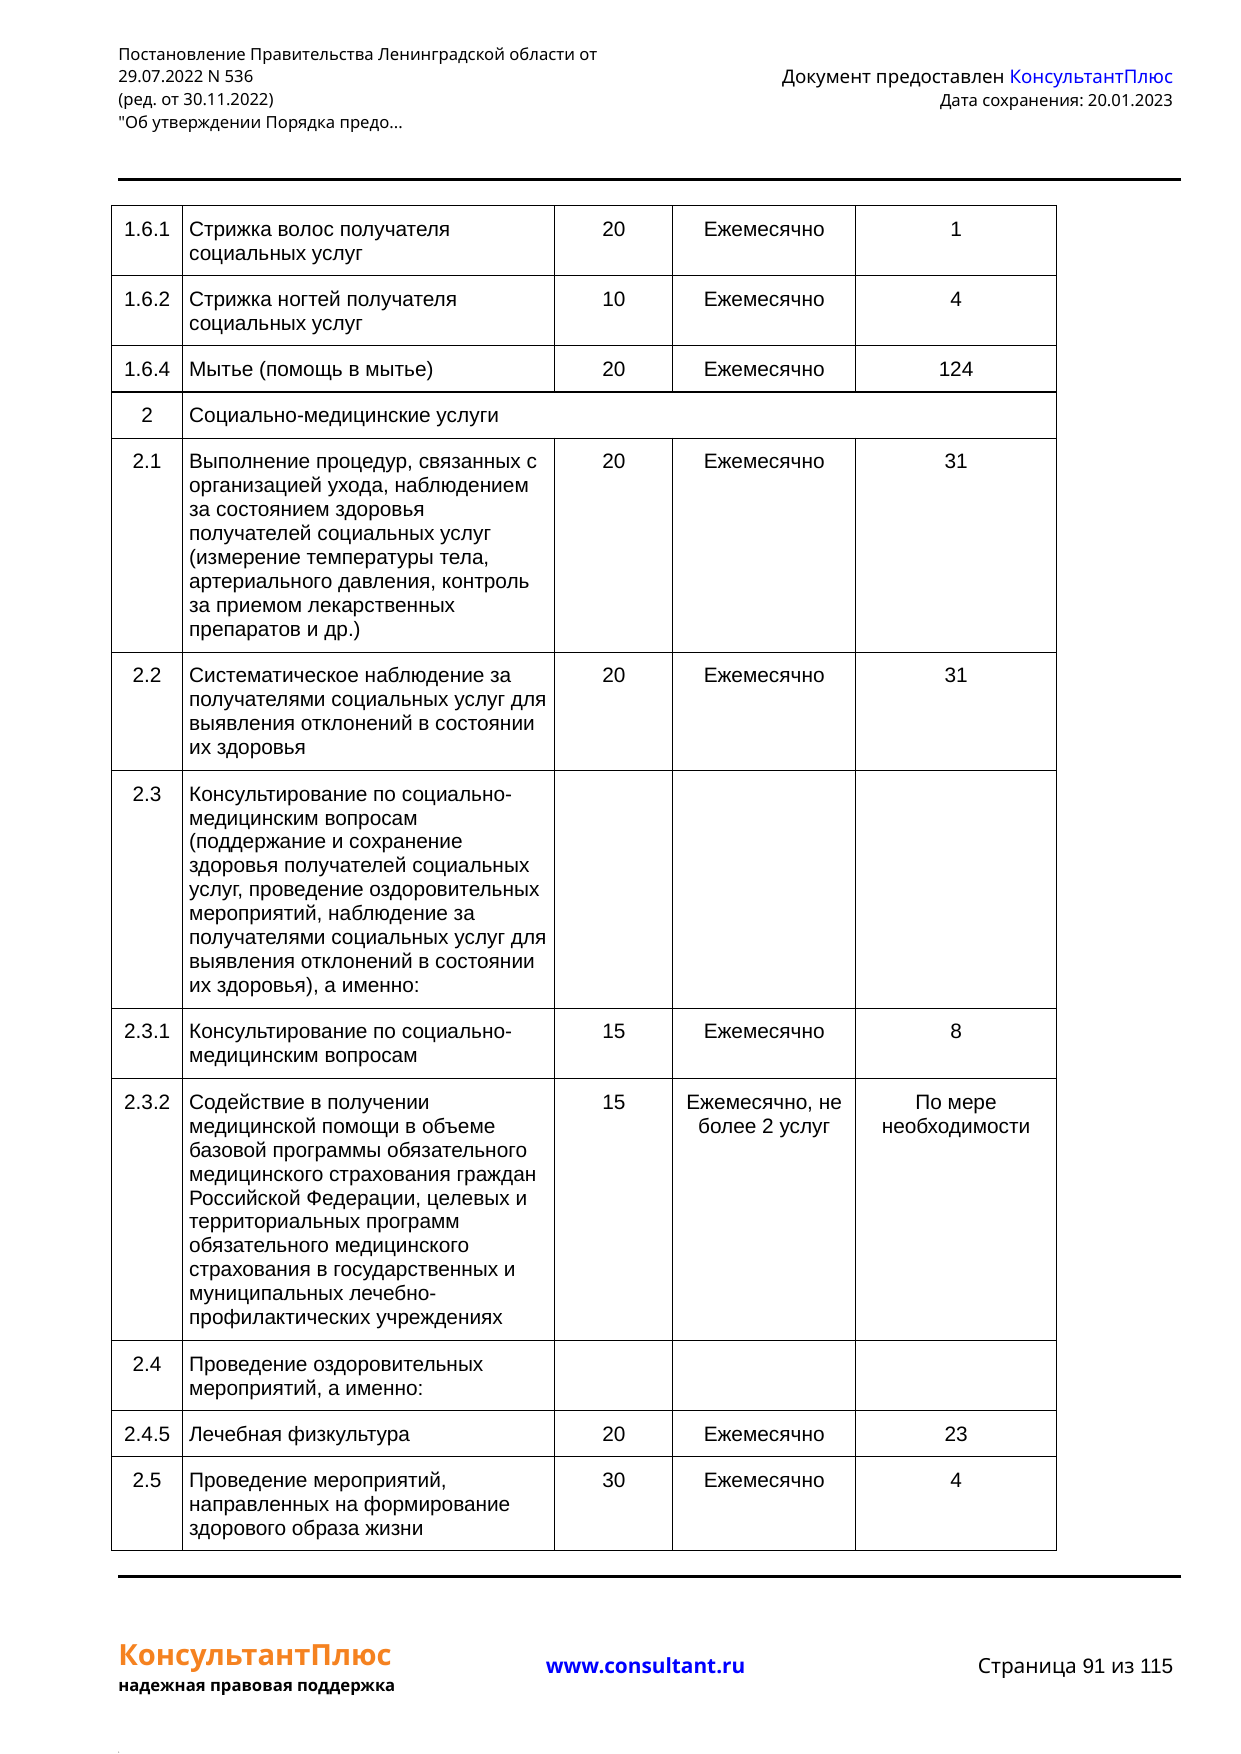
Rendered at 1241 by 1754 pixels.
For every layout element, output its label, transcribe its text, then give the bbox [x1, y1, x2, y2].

table_cell 4 [856, 276, 1056, 345]
table_cell Ежемесячно [673, 439, 855, 652]
table_cell Ежемесячно [673, 206, 855, 275]
table_cell Выполнение процедур, связанных с организацией ухода, наблюдением за состоянием здоровья получателей социальных услуг (измерение температуры тела, артериального давления, контроль за приемом лекарственных препаратов и др.) [183, 439, 554, 652]
table_cell 1.6.1 [112, 206, 182, 275]
table_cell 2.2 [112, 653, 182, 770]
table_cell По мере необходимости [856, 1079, 1056, 1340]
table_cell Ежемесячно [673, 346, 855, 391]
table_cell 20 [555, 653, 672, 770]
table_cell 2.3 [112, 771, 182, 1008]
table_cell 1.6.2 [112, 276, 182, 345]
table_cell 2 [112, 393, 182, 438]
table_cell [856, 1341, 1056, 1410]
table_cell 15 [555, 1079, 672, 1340]
table_cell Консультирование по социально-медицинским вопросам [183, 1009, 554, 1078]
table_cell Проведение мероприятий, направленных на формирование здорового образа жизни [183, 1457, 554, 1550]
table_cell Стрижка волос получателя социальных услуг [183, 206, 554, 275]
table_cell 1 [856, 206, 1056, 275]
table_cell 10 [555, 276, 672, 345]
table_cell Стрижка ногтей получателя социальных услуг [183, 276, 554, 345]
table_cell Ежемесячно [673, 276, 855, 345]
table_cell 8 [856, 1009, 1056, 1078]
table_cell 2.4 [112, 1341, 182, 1410]
table_cell 20 [555, 346, 672, 391]
table_cell 2.5 [112, 1457, 182, 1550]
table_cell Консультирование по социально-медицинским вопросам (поддержание и сохранение здоровья получателей социальных услуг, проведение оздоровительных мероприятий, наблюдение за получателями социальных услуг для выявления отклонений в состоянии их здоровья), а именно: [183, 771, 554, 1008]
table_cell 23 [856, 1411, 1056, 1456]
table_cell 4 [856, 1457, 1056, 1550]
table_cell Ежемесячно [673, 653, 855, 770]
table_cell 2.3.1 [112, 1009, 182, 1078]
table_cell 20 [555, 1411, 672, 1456]
table_cell Содействие в получении медицинской помощи в объеме базовой программы обязательного медицинского страхования граждан Российской Федерации, целевых и территориальных программ обязательного медицинского страхования в государственных и муниципальных лечебно-профилактических учреждениях [183, 1079, 554, 1340]
table_cell 2.1 [112, 439, 182, 652]
table_cell Ежемесячно [673, 1009, 855, 1078]
table_cell [673, 771, 855, 1008]
table_cell 20 [555, 206, 672, 275]
table_cell Ежемесячно [673, 1411, 855, 1456]
table_cell 31 [856, 653, 1056, 770]
table_cell [673, 1341, 855, 1410]
table_cell 2.3.2 [112, 1079, 182, 1340]
table_cell 15 [555, 1009, 672, 1078]
table_cell 1.6.4 [112, 346, 182, 391]
table_cell Проведение оздоровительных мероприятий, а именно: [183, 1341, 554, 1410]
table_cell [856, 771, 1056, 1008]
table_cell Мытье (помощь в мытье) [183, 346, 554, 391]
table_cell 124 [856, 346, 1056, 391]
table_cell Систематическое наблюдение за получателями социальных услуг для выявления отклонений в состоянии их здоровья [183, 653, 554, 770]
table_cell Лечебная физкультура [183, 1411, 554, 1456]
table_cell 31 [856, 439, 1056, 652]
table_cell [555, 1341, 672, 1410]
table_cell 30 [555, 1457, 672, 1550]
table_cell Социально-медицинские услуги [183, 393, 1056, 438]
table_cell [555, 771, 672, 1008]
table_cell 20 [555, 439, 672, 652]
table_cell 2.4.5 [112, 1411, 182, 1456]
table_cell Ежемесячно [673, 1457, 855, 1550]
table_cell Ежемесячно, не более 2 услуг [673, 1079, 855, 1340]
